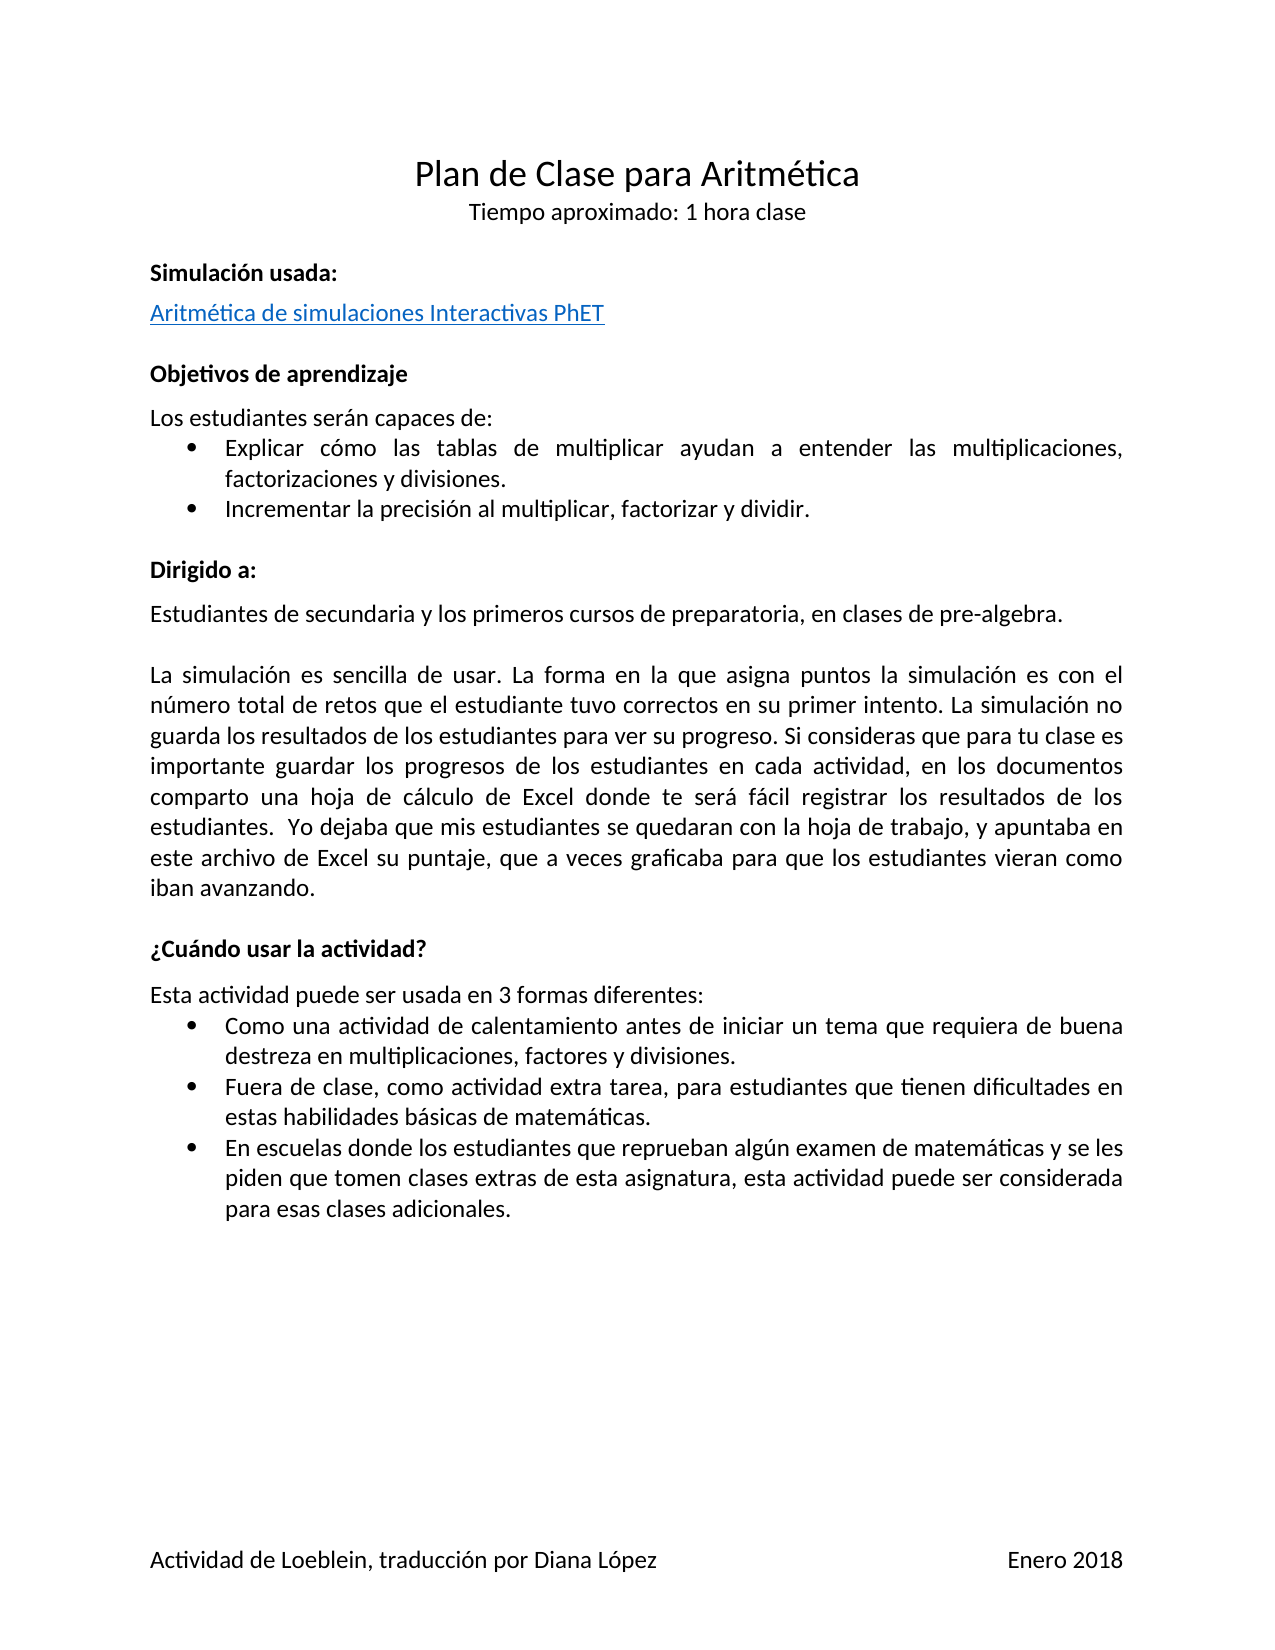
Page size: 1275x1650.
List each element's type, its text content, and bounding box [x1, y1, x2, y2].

text La simulación es sencilla de usar. La forma en la que asigna puntos la simulación es con el número total de retos que el estudiante tuvo correctos en su primer intento. La simulación no guarda los resultados de los estudiantes para ver su progreso. Si consideras que para tu clase es importante guardar los progresos de los estudiantes en cada actividad, en los documentos comparto una hoja de cálculo de Excel donde te será fácil registrar los resultados de los estudiantes. Yo dejaba que mis estudiantes se quedaran con la hoja de trabajo, y apuntaba en este archivo de Excel su puntaje, que a veces graficaba para que los estudiantes vieran como iban avanzando. [150, 659, 1125, 903]
text Los estudiantes serán capaces de: [150, 402, 1125, 432]
text Tiempo aproximado: 1 hora clase [150, 196, 1125, 226]
list Incrementar la precisión al multiplicar, factorizar y dividir. [187, 493, 1125, 524]
text Plan de Clase para Aritmética [150, 150, 1125, 196]
list Fuera de clase, como actividad extra tarea, para estudiantes que tienen dificultades en estas habilidades básicas de matemáticas. [187, 1071, 1125, 1132]
text Dirigido a: [150, 554, 1125, 585]
text Estudiantes de secundaria y los primeros cursos de preparatoria, en clases de pre-algebra. [150, 598, 1125, 628]
list En escuelas donde los estudiantes que reprueban algún examen de matemáticas y se les piden que tomen clases extras de esta asignatura, esta actividad puede ser considerada para esas clases adicionales. [187, 1132, 1125, 1223]
text Esta actividad puede ser usada en 3 formas diferentes: [150, 979, 1125, 1010]
text Objetivos de aprendizaje [150, 359, 1125, 389]
text ¿Cuándo usar la actividad? [150, 933, 1125, 964]
list Explicar cómo las tablas de multiplicar ayudan a entender las multiplicaciones, factorizaciones y divisiones. [187, 432, 1125, 493]
text Simulación usada: [150, 257, 1125, 287]
list Como una actividad de calentamiento antes de iniciar un tema que requiera de buena destreza en multiplicaciones, factores y divisiones. [187, 1010, 1125, 1071]
text Aritmética de simulaciones Interactivas PhET [150, 298, 1125, 328]
